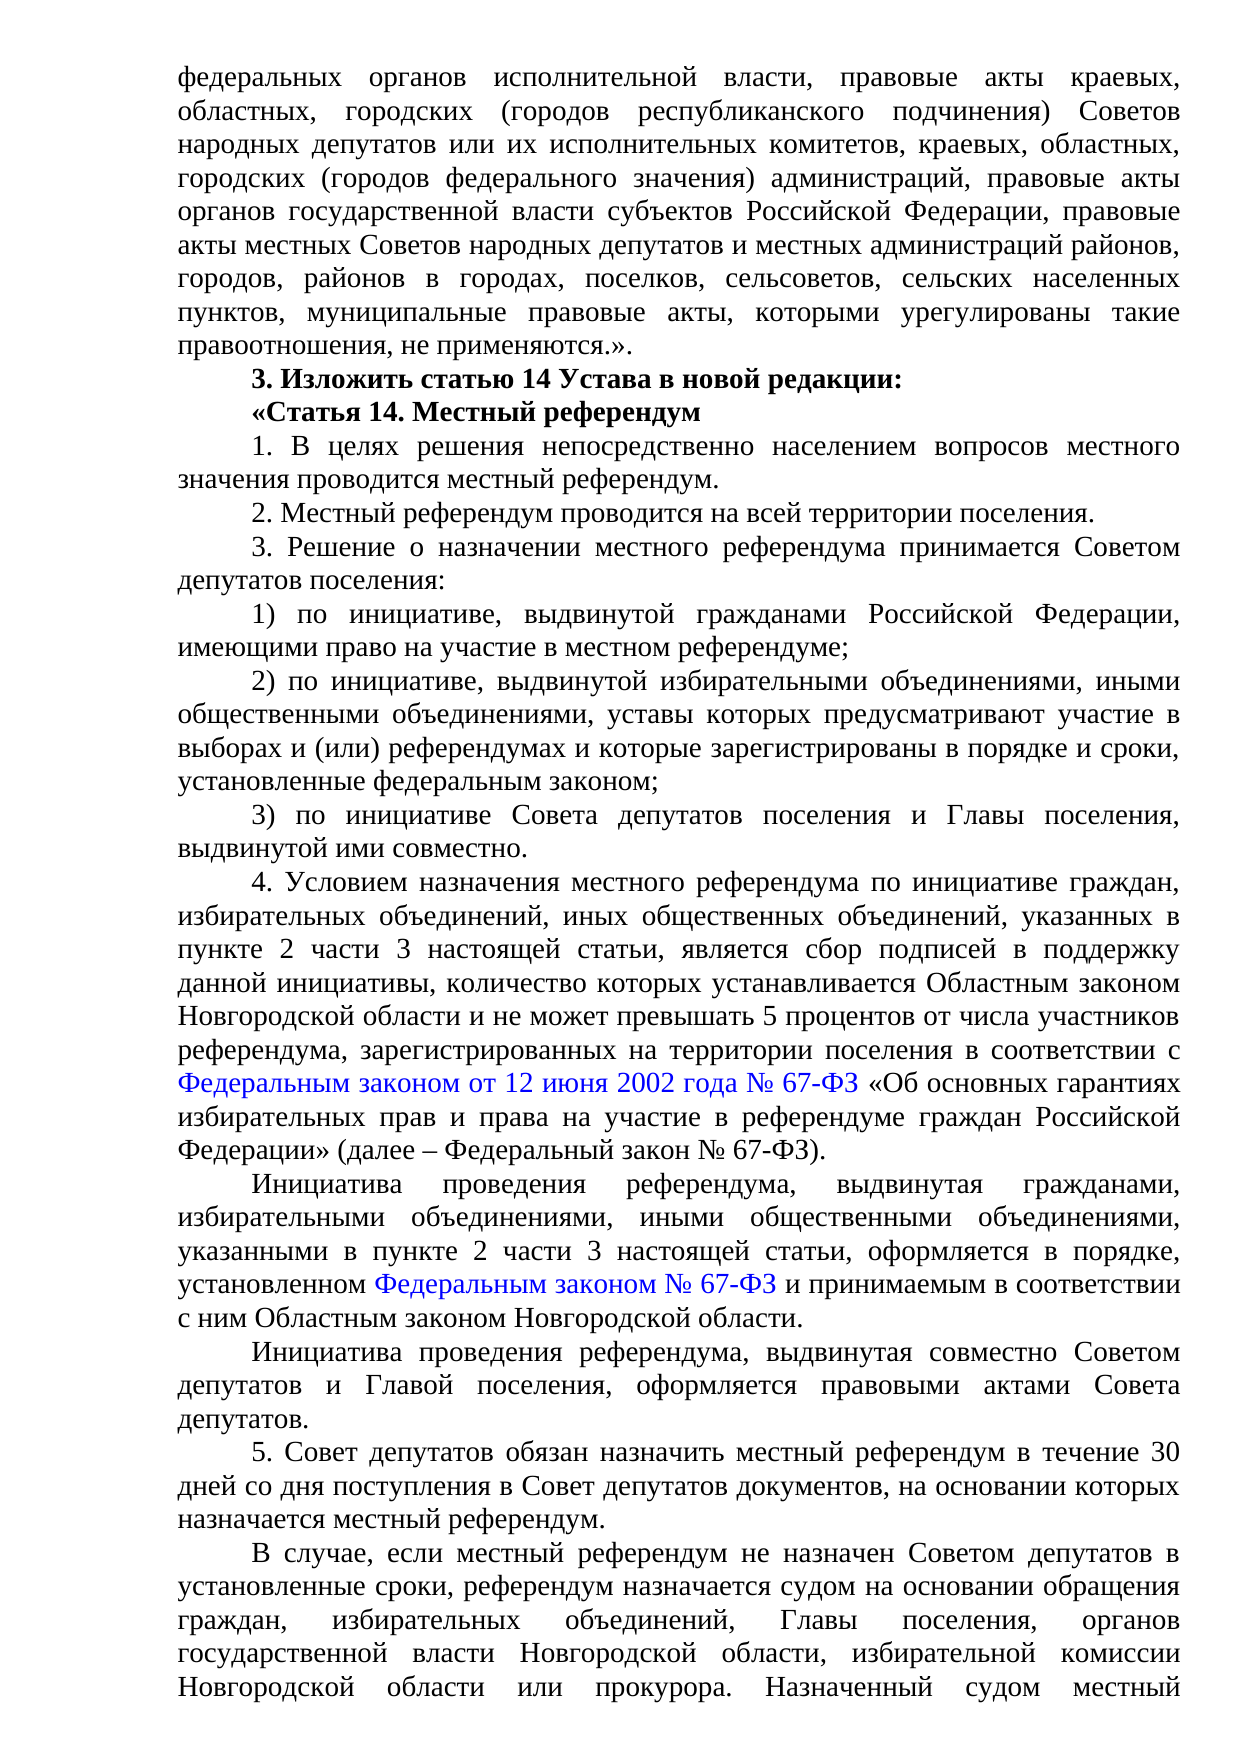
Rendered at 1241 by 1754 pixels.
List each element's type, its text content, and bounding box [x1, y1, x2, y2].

text 4. Условием назначения местного референдума по инициативе граждан, избирательных объединений, иных общественных объединений, указанных в пункте 2 части 3 настоящей статьи, является сбор подписей в поддержку данной инициативы, количество которых устанавливается Областным законом Новгородской области и не может превышать 5 процентов от числа участников референдума, зарегистрированных на территории поселения в соответствии с Федеральным законом от 12 июня 2002 года № 67-ФЗ «Об основных гарантиях избирательных прав и права на участие в референдуме граждан Российской Федерации» (далее – Федеральный закон № 67-ФЗ). [177, 864, 1181, 1166]
text 1. В целях решения непосредственно населением вопросов местного значения проводится местный референдум. [177, 428, 1181, 495]
text 3. Решение о назначении местного референдума принимается Советом депутатов поселения: [177, 529, 1181, 596]
text 3) по инициативе Совета депутатов поселения и Главы поселения, выдвинутой ими совместно. [177, 797, 1181, 864]
text 5. Совет депутатов обязан назначить местный референдум в течение 30 дней со дня поступления в Совет депутатов документов, на основании которых назначается местный референдум. [177, 1434, 1181, 1535]
text «Статья 14. Местный референдум [177, 394, 1181, 428]
text 2) по инициативе, выдвинутой избирательными объединениями, иными общественными объединениями, уставы которых предусматривают участие в выборах и (или) референдумах и которые зарегистрированы в порядке и сроки, установленные федеральным законом; [177, 663, 1181, 797]
text Инициатива проведения референдума, выдвинутая совместно Советом депутатов и Главой поселения, оформляется правовыми актами Совета депутатов. [177, 1334, 1181, 1434]
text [177, 1535, 1181, 1703]
text 1) по инициативе, выдвинутой гражданами Российской Федерации, имеющими право на участие в местном референдуме; [177, 596, 1181, 663]
text 3. Изложить статью 14 Устава в новой редакции: [177, 361, 1181, 394]
text Инициатива проведения референдума, выдвинутая гражданами, избирательными объединениями, иными общественными объединениями, указанными в пункте 2 части 3 настоящей статьи, оформляется в порядке, установленном Федеральным законом № 67-ФЗ и принимаемым в соответствии с ним Областным законом Новгородской области. [177, 1166, 1181, 1334]
text 2. Местный референдум проводится на всей территории поселения. [177, 495, 1181, 529]
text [177, 59, 1181, 361]
